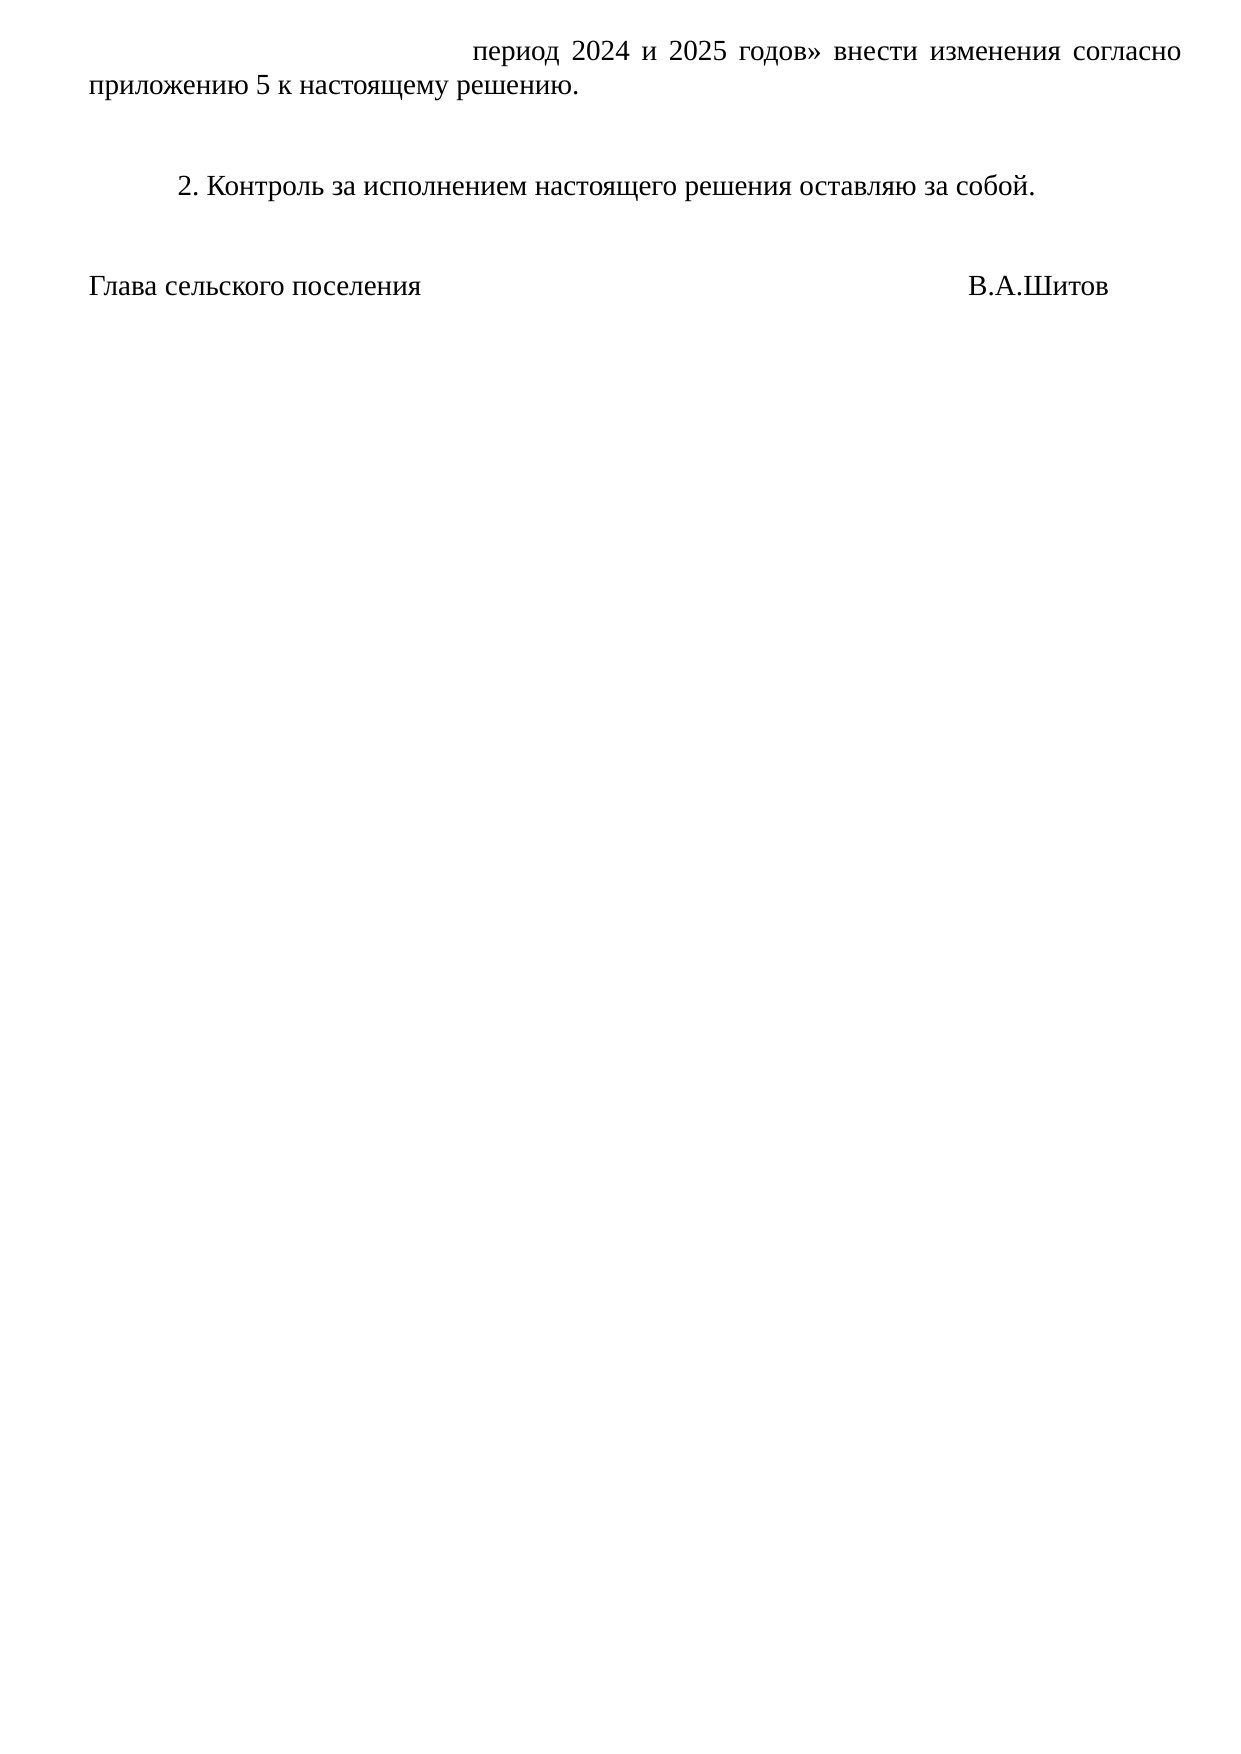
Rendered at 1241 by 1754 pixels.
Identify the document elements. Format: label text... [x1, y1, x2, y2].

text период 2024 и 2025 годов» внести изменения согласно приложению 5 к настоящему решению. [89, 33, 1181, 101]
text 2. Контроль за исполнением настоящего решения оставляю за собой. [89, 168, 1181, 201]
text Глава сельского поселения В.А.Шитов [89, 268, 1181, 302]
